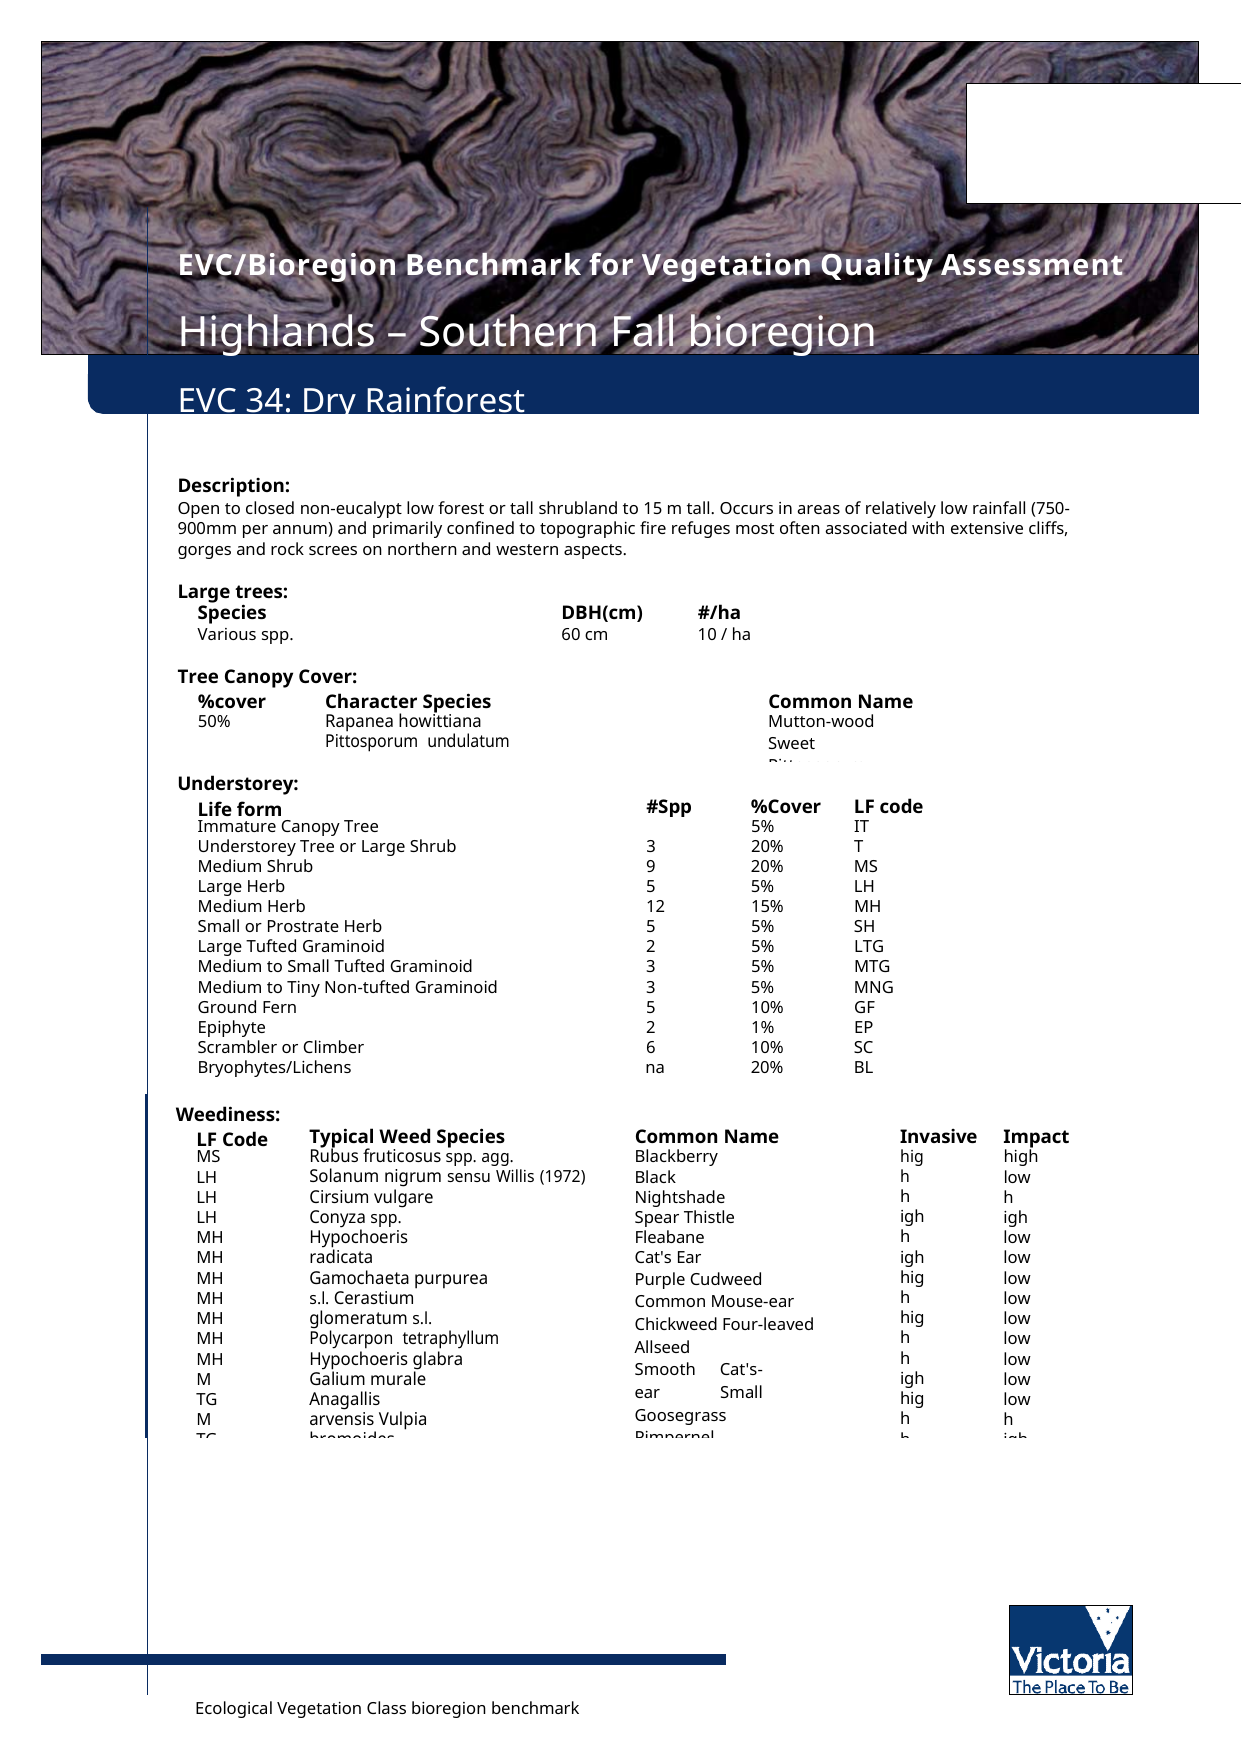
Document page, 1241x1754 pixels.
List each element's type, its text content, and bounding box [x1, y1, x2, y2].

text Highlands – Southern Fall bioregion [177, 302, 1211, 359]
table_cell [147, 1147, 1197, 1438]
text Ecological Vegetation Class bioregion benchmark [195, 1697, 1211, 1719]
text EVC/Bioregion Benchmark for Vegetation Quality Assessment [177, 244, 1211, 284]
text EVC 34: Dry Rainforest [177, 377, 1211, 422]
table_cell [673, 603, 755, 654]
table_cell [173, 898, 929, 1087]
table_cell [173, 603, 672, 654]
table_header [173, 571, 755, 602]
picture [967, 84, 1241, 203]
text Open to closed non-eucalypt low forest or tall shrubland to 15 m tall. Occurs in areas of relatively low rainfall (750-900mm per annum) and primarily confined to topographic fire refuges most often associated with extensive cliffs, gorges and rock screes on northern and western aspects. [177, 498, 1106, 559]
picture [42, 42, 1241, 354]
picture [1010, 1606, 1132, 1694]
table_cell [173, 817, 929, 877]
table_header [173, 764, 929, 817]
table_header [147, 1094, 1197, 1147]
subtitle Description: [177, 472, 1211, 498]
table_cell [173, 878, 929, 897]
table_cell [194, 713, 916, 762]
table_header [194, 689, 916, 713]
subtitle Tree Canopy Cover: [177, 663, 1211, 689]
